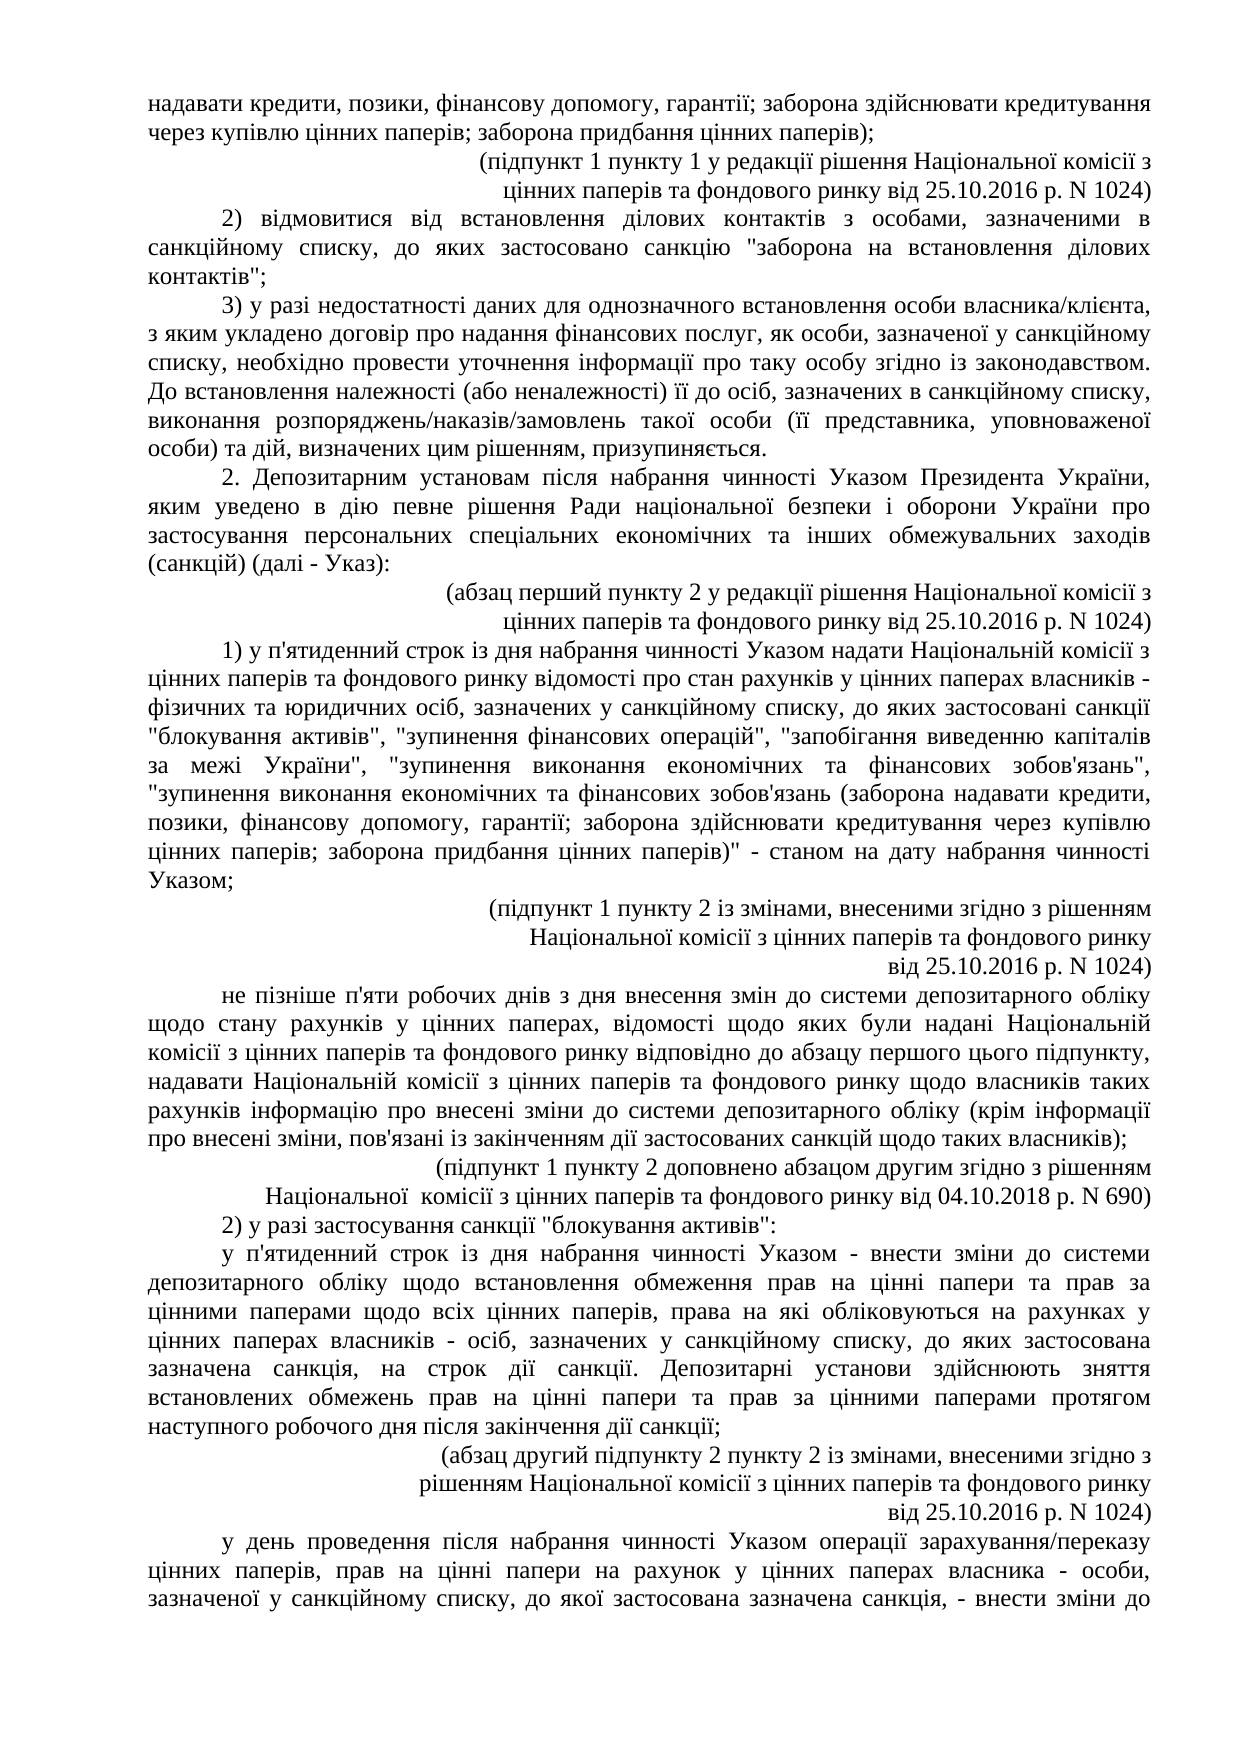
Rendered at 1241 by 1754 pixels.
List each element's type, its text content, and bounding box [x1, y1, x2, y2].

text 2) у разі застосування санкції "блокування активів": [148, 1210, 1152, 1238]
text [148, 88, 1152, 146]
text (підпункт 1 пункту 2 доповнено абзацом другим згідно з рішенням Національної комісії з цінних паперів та фондового ринку від 04.10.2018 р. N 690) [148, 1152, 1152, 1210]
text 2. Депозитарним установам після набрання чинності Указом Президента України, яким уведено в дію певне рішення Ради національної безпеки і оборони України про застосування персональних спеціальних економічних та інших обмежувальних заходів (санкцій) (далі - Указ): [148, 462, 1152, 577]
text 1) у п'ятиденний строк із дня набрання чинності Указом надати Національній комісії з цінних паперів та фондового ринку відомості про стан рахунків у цінних паперах власників - фізичних та юридичних осіб, зазначених у санкційному списку, до яких застосовані санкції "блокування активів", "зупинення фінансових операцій", "запобігання виведенню капіталів за межі України", "зупинення виконання економічних та фінансових зобов'язань", "зупинення виконання економічних та фінансових зобов'язань (заборона надавати кредити, позики, фінансову допомогу, гарантії; заборона здійснювати кредитування через купівлю цінних паперів; заборона придбання цінних паперів)" - станом на дату набрання чинності Указом; [148, 635, 1152, 893]
text 2) відмовитися від встановлення ділових контактів з особами, зазначеними в санкційному списку, до яких застосовано санкцію "заборона на встановлення ділових контактів"; [148, 203, 1152, 290]
text не пізніше п'яти робочих днів з дня внесення змін до системи депозитарного обліку щодо стану рахунків у цінних паперах, відомості щодо яких були надані Національній комісії з цінних паперів та фондового ринку відповідно до абзацу першого цього підпункту, надавати Національній комісії з цінних паперів та фондового ринку щодо власників таких рахунків інформацію про внесені зміни до системи депозитарного обліку (крім інформації про внесені зміни, пов'язані із закінченням дії застосованих санкцій щодо таких власників); [148, 980, 1152, 1152]
text 3) у разі недостатності даних для однозначного встановлення особи власника/клієнта, з яким укладено договір про надання фінансових послуг, як особи, зазначеної у санкційному списку, необхідно провести уточнення інформації про таку особу згідно із законодавством. До встановлення належності (або неналежності) її до осіб, зазначених в санкційному списку, виконання розпоряджень/наказів/замовлень такої особи (її представника, уповноваженої особи) та дій, визначених цим рішенням, призупиняється. [148, 290, 1152, 462]
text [148, 1526, 1152, 1612]
text (абзац другий підпункту 2 пункту 2 із змінами, внесеними згідно з рішенням Національної комісії з цінних паперів та фондового ринку від 25.10.2016 р. N 1024) [148, 1440, 1152, 1526]
text (підпункт 1 пункту 2 із змінами, внесеними згідно з рішенням Національної комісії з цінних паперів та фондового ринку від 25.10.2016 р. N 1024) [148, 893, 1152, 980]
text (абзац перший пункту 2 у редакції рішення Національної комісії з цінних паперів та фондового ринку від 25.10.2016 р. N 1024) [148, 577, 1152, 635]
text у п'ятиденний строк із дня набрання чинності Указом - внести зміни до системи депозитарного обліку щодо встановлення обмеження прав на цінні папери та прав за цінними паперами щодо всіх цінних паперів, права на які обліковуються на рахунках у цінних паперах власників - осіб, зазначених у санкційному списку, до яких застосована зазначена санкція, на строк дії санкції. Депозитарні установи здійснюють зняття встановлених обмежень прав на цінні папери та прав за цінними паперами протягом наступного робочого дня після закінчення дії санкції; [148, 1238, 1152, 1440]
text (підпункт 1 пункту 1 у редакції рішення Національної комісії з цінних паперів та фондового ринку від 25.10.2016 р. N 1024) [148, 146, 1152, 203]
